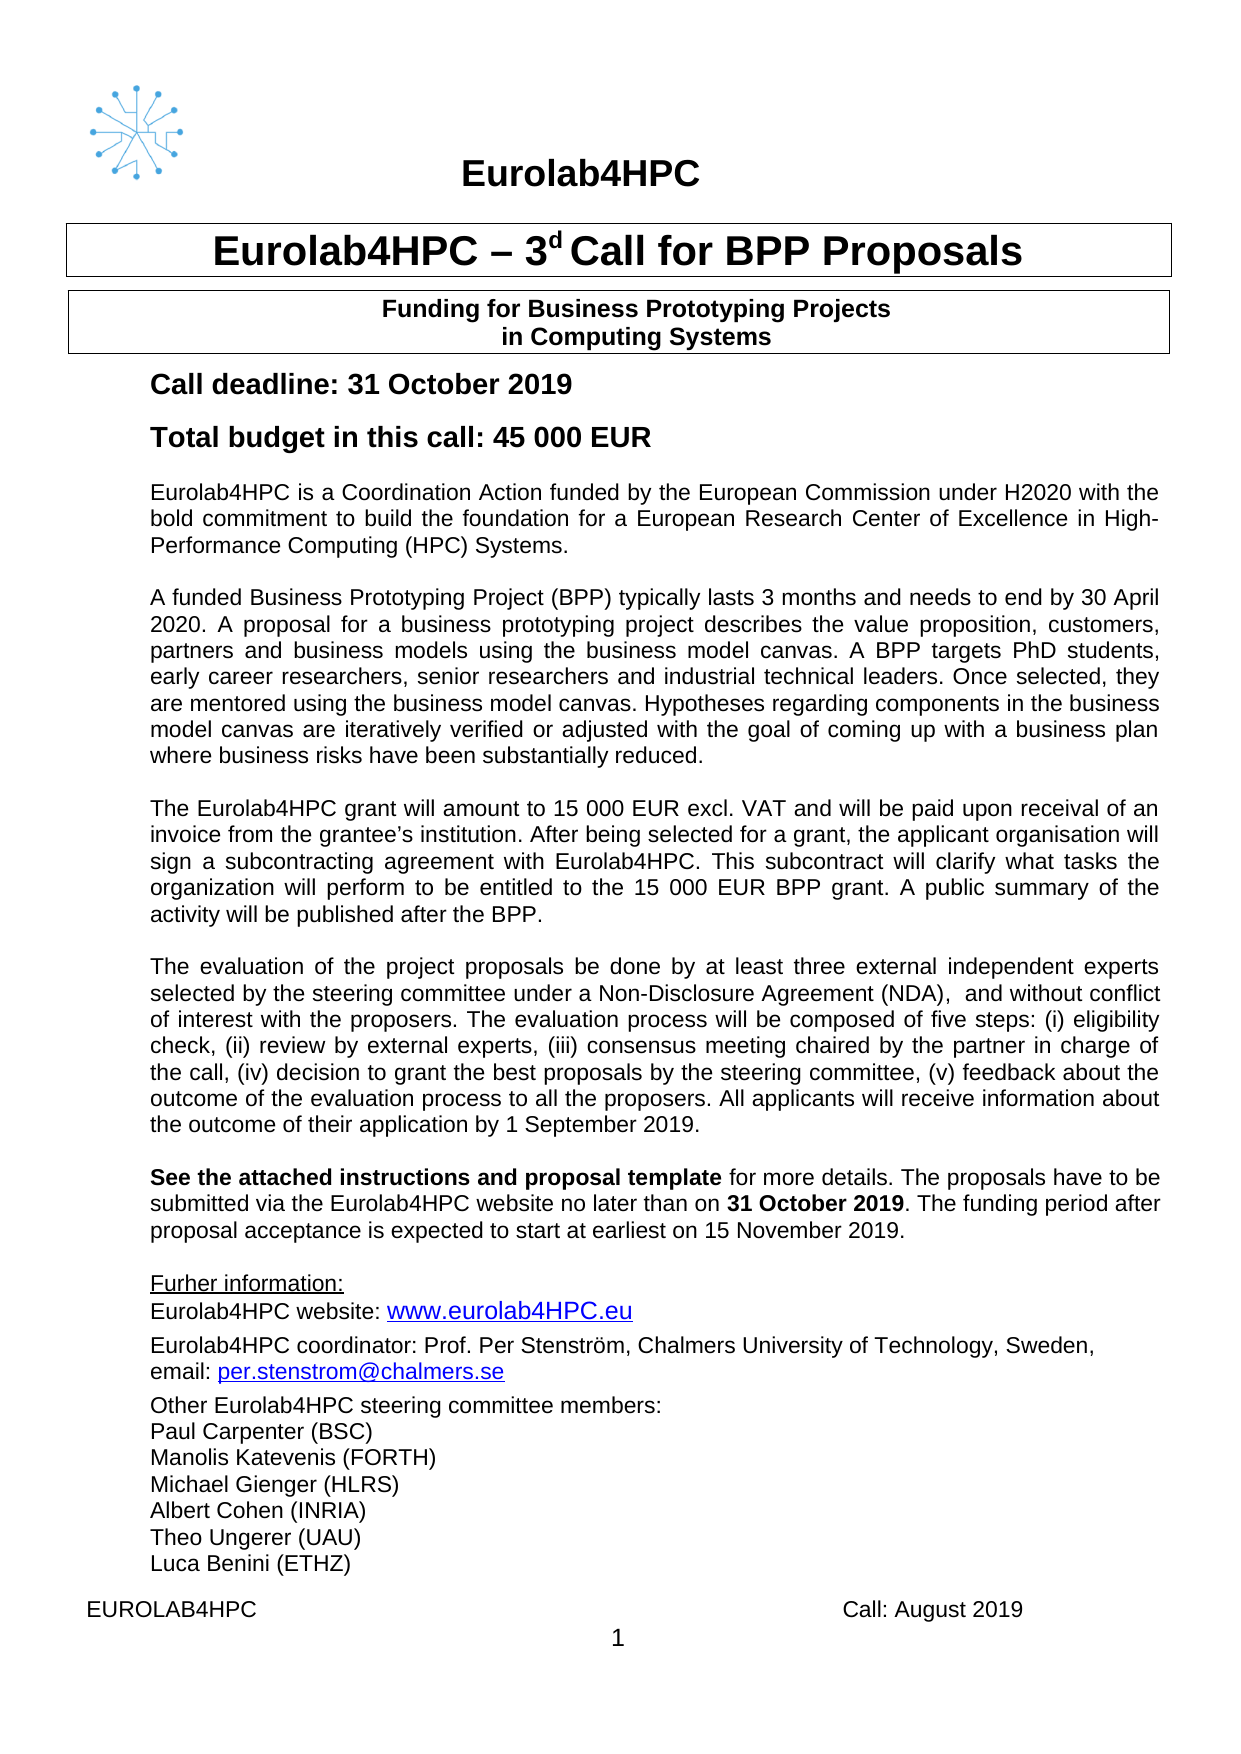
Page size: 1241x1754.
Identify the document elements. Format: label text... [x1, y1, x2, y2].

subtitle Eurolab4HPC – 3d Call for BPP Proposals [67, 224, 1171, 276]
text Michael Gienger (HLRS) [150, 1471, 1161, 1497]
text Eurolab4HPC website: www.eurolab4HPC.eu [150, 1296, 1161, 1324]
subtitle Call deadline: 31 October 2019 [150, 367, 1161, 400]
text Luca Benini (ETHZ) [150, 1550, 1161, 1576]
text Albert Cohen (INRIA) [150, 1497, 1161, 1523]
text Funding for Business Prototyping Projects [69, 291, 1169, 319]
text The evaluation of the project proposals be done by at least three external independent experts selected by the steering committee under a Non-Disclosure Agreement (NDA), and without conflict of interest with the proposers. The evaluation process will be composed of five steps: (i) eligibility check, (ii) review by external experts, (iii) consensus meeting chaired by the partner in charge of the call, (iv) decision to grant the best proposals by the steering committee, (v) feedback about the outcome of the evaluation process to all the proposers. All applicants will receive information about the outcome of their application by 1 September 2019. [150, 953, 1161, 1138]
text See the attached instructions and proposal template for more details. The proposals have to be submitted via the Eurolab4HPC website no later than on 31 October 2019. The funding period after proposal acceptance is expected to start at earliest on 15 November 2019. [150, 1164, 1161, 1243]
subtitle Total budget in this call: 45 000 EUR [150, 413, 1161, 456]
text Eurolab4HPC is a Coordination Action funded by the European Commission under H2020 with the bold commitment to build the foundation for a European Research Center of Excellence in High-Performance Computing (HPC) Systems. [150, 479, 1161, 558]
text Other Eurolab4HPC steering committee members: [150, 1392, 1161, 1418]
text A funded Business Prototyping Project (BPP) typically lasts 3 months and needs to end by 30 April 2020. A proposal for a business prototyping project describes the value proposition, customers, partners and business models using the business model canvas. A BPP targets PhD students, early career researchers, senior researchers and industrial technical leaders. Once selected, they are mentored using the business model canvas. Hypotheses regarding components in the business model canvas are iteratively verified or adjusted with the goal of coming up with a business plan where business risks have been substantially reduced. [150, 584, 1161, 769]
text The Eurolab4HPC grant will amount to 15 000 EUR excl. VAT and will be paid upon receival of an invoice from the grantee’s institution. After being selected for a grant, the applicant organisation will sign a subcontracting agreement with Eurolab4HPC. This subcontract will clarify what tasks the organization will perform to be entitled to the 15 000 EUR BPP grant. A public summary of the activity will be published after the BPP. [150, 795, 1161, 927]
picture [75, 75, 193, 187]
text in Computing Systems [69, 319, 1169, 353]
text Paul Carpenter (BSC) [150, 1418, 1161, 1444]
text Manolis Katevenis (FORTH) [150, 1444, 1161, 1471]
text Eurolab4HPC coordinator: Prof. Per Stenström, Chalmers University of Technology, Sweden, email: per.stenstrom@chalmers.se [150, 1332, 1161, 1384]
text Furher information: [150, 1269, 1161, 1296]
text Theo Ungerer (UAU) [150, 1523, 1161, 1550]
